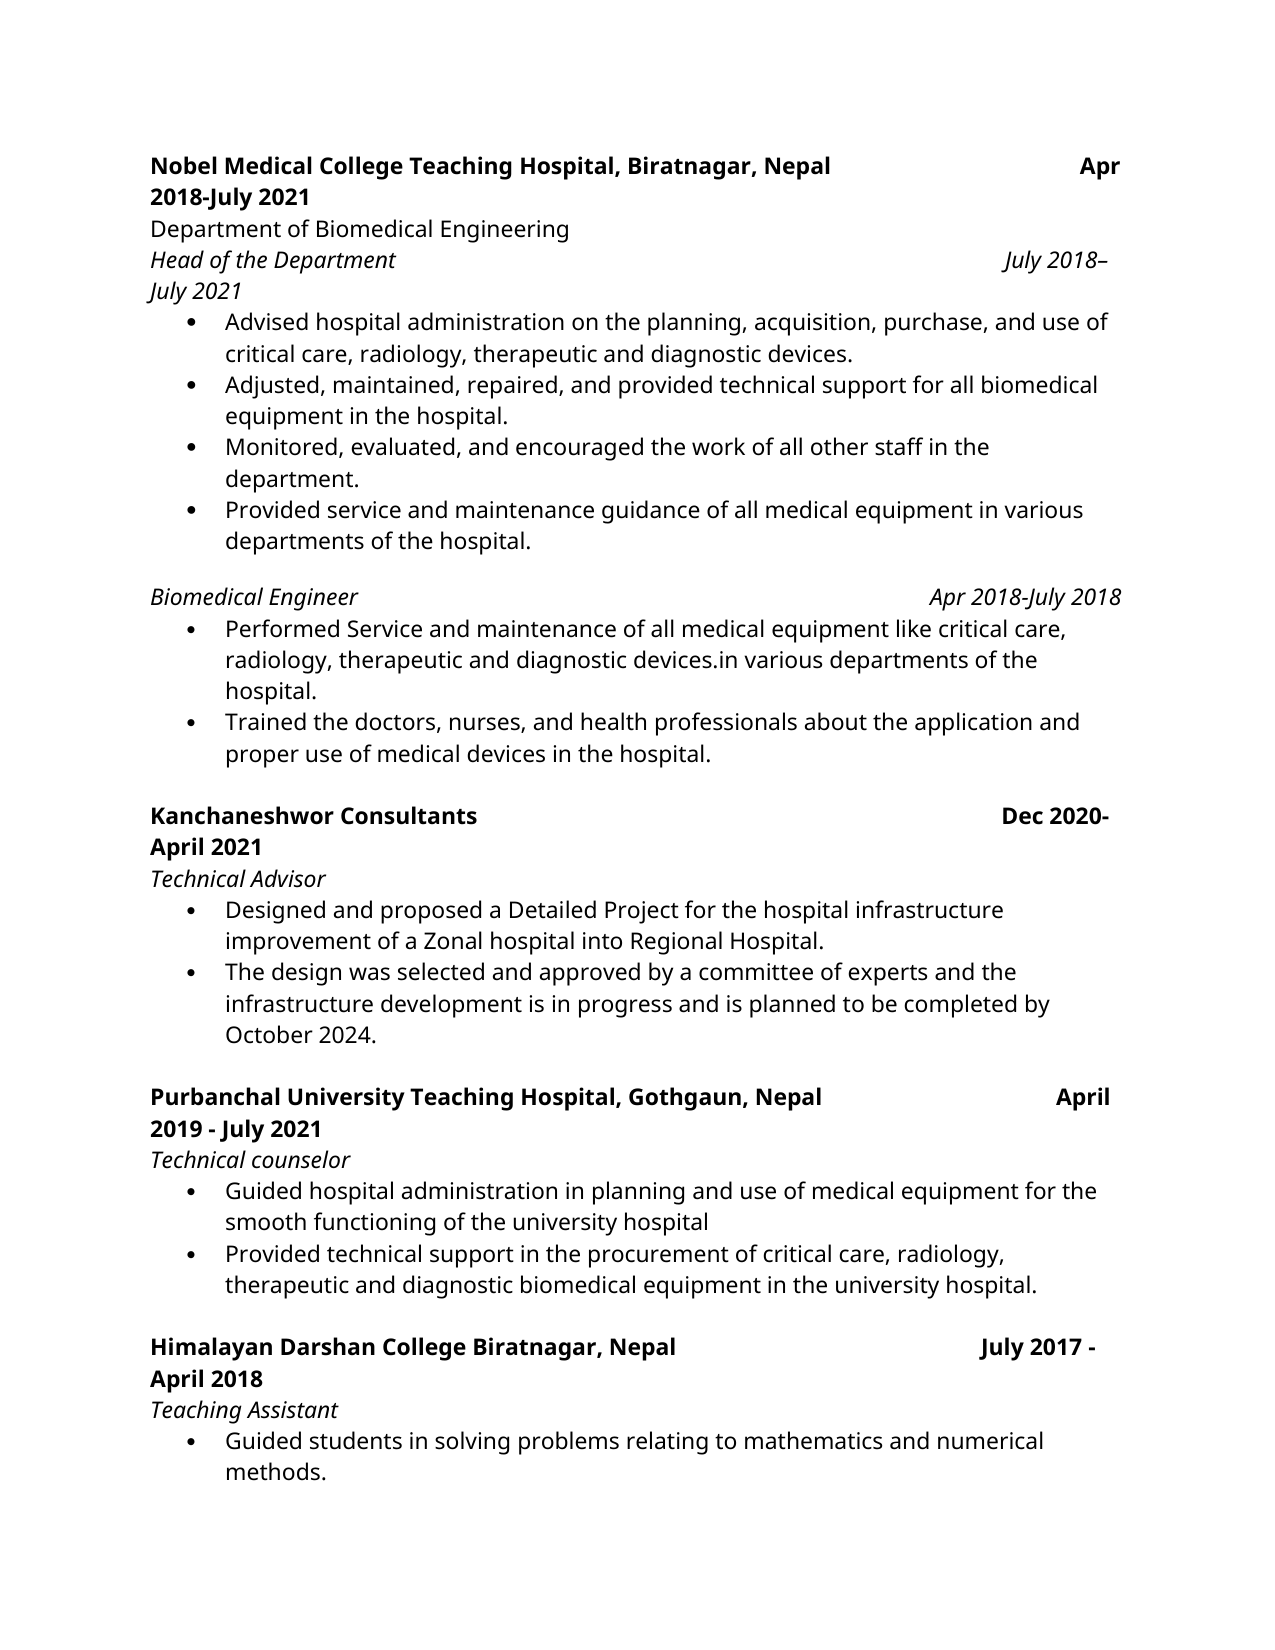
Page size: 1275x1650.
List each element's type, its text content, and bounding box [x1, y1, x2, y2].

list Guided students in solving problems relating to mathematics and numerical methods. [187, 1425, 1125, 1487]
list Designed and proposed a Detailed Project for the hospital infrastructure improvement of a Zonal hospital into Regional Hospital. [187, 894, 1125, 956]
list Performed Service and maintenance of all medical equipment like critical care, radiology, therapeutic and diagnostic devices.in various departments of the hospital. [187, 612, 1125, 706]
text Department of Biomedical Engineering Head of the Department July 2018–July 2021 [150, 212, 1125, 306]
text Teaching Assistant [150, 1394, 1125, 1425]
list Trained the doctors, nurses, and health professionals about the application and proper use of medical devices in the hospital. [187, 706, 1125, 769]
text Himalayan Darshan College Biratnagar, Nepal July 2017 - April 2018 [150, 1331, 1125, 1394]
list Advised hospital administration on the planning, acquisition, purchase, and use of critical care, radiology, therapeutic and diagnostic devices. [187, 306, 1125, 369]
list Adjusted, maintained, repaired, and provided technical support for all biomedical equipment in the hospital. [187, 369, 1125, 431]
text Purbanchal University Teaching Hospital, Gothgaun, Nepal April 2019 - July 2021 [150, 1081, 1125, 1144]
list Monitored, evaluated, and encouraged the work of all other staff in the department. [187, 431, 1125, 494]
text Biomedical Engineer Apr 2018-July 2018 [150, 581, 1125, 612]
text Nobel Medical College Teaching Hospital, Biratnagar, Nepal Apr 2018-July 2021 [150, 150, 1125, 212]
text Technical counselor [150, 1144, 1125, 1175]
text Kanchaneshwor Consultants Dec 2020-April 2021 [150, 800, 1125, 862]
list Provided service and maintenance guidance of all medical equipment in various departments of the hospital. [187, 494, 1125, 556]
list Guided hospital administration in planning and use of medical equipment for the smooth functioning of the university hospital [187, 1175, 1125, 1237]
text Technical Advisor [150, 862, 1125, 894]
list Provided technical support in the procurement of critical care, radiology, therapeutic and diagnostic biomedical equipment in the university hospital. [187, 1237, 1125, 1300]
list The design was selected and approved by a committee of experts and the infrastructure development is in progress and is planned to be completed by October 2024. [187, 956, 1125, 1050]
